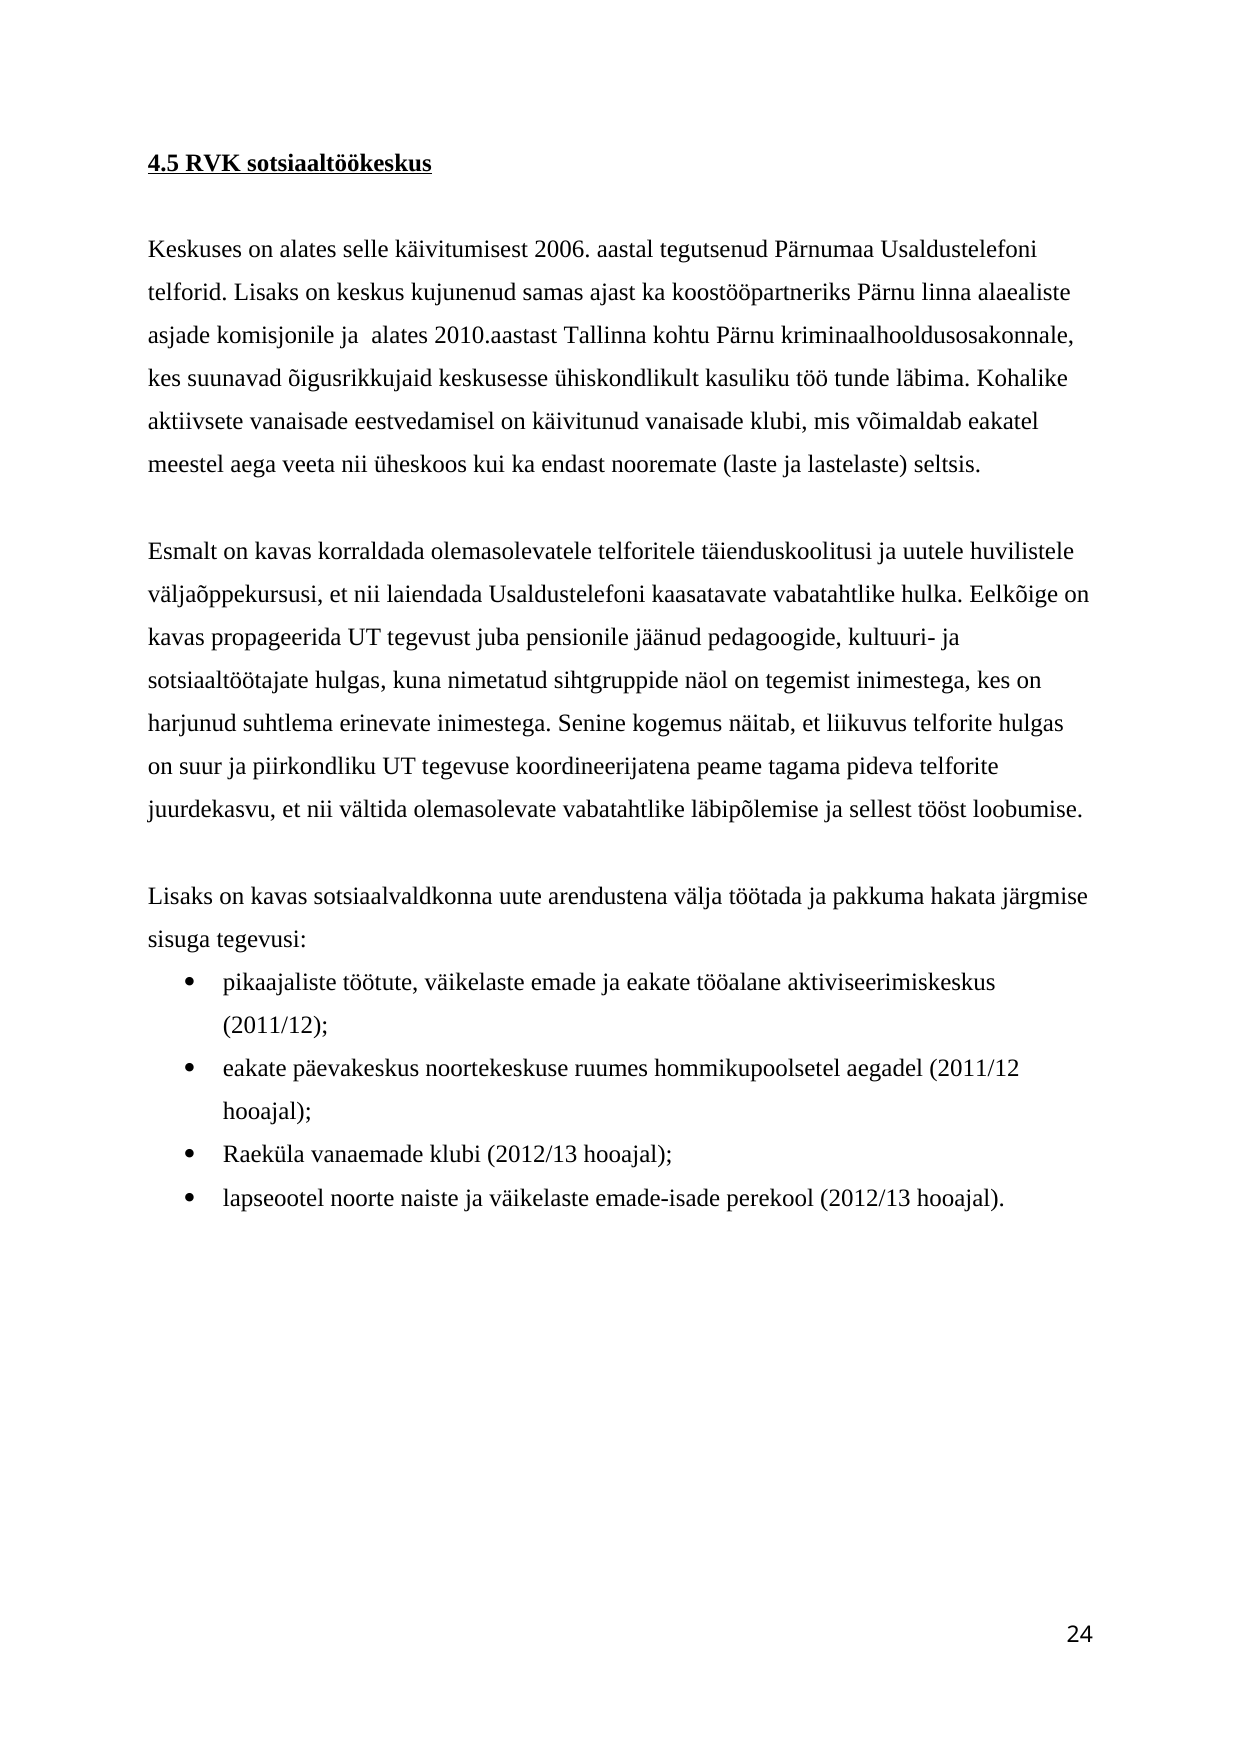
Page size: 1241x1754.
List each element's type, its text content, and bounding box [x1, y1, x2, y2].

text Keskuses on alates selle käivitumisest 2006. aastal tegutsenud Pärnumaa Usaldustelefoni telforid. Lisaks on keskus kujunenud samas ajast ka koostööpartneriks Pärnu linna alaealiste asjade komisjonile ja alates 2010.aastast Tallinna kohtu Pärnu kriminaalhooldusosakonnale, kes suunavad õigusrikkujaid keskusesse ühiskondlikult kasuliku töö tunde läbima. Kohalike aktiivsete vanaisade eestvedamisel on käivitunud vanaisade klubi, mis võimaldab eakatel meestel aega veeta nii üheskoos kui ka endast nooremate (laste ja lastelaste) seltsis. [148, 234, 1093, 478]
list pikaajaliste töötute, väikelaste emade ja eakate tööalane aktiviseerimiskeskus (2011/12); [185, 967, 1093, 1039]
list lapseootel noorte naiste ja väikelaste emade-isade perekool (2012/13 hooajal). [185, 1183, 1093, 1211]
list Raeküla vanaemade klubi (2012/13 hooajal); [185, 1139, 1093, 1168]
text Esmalt on kavas korraldada olemasolevatele telforitele täienduskoolitusi ja uutele huvilistele väljaõppekursusi, et nii laiendada Usaldustelefoni kaasatavate vabatahtlike hulka. Eelkõige on kavas propageerida UT tegevust juba pensionile jäänud pedagoogide, kultuuri- ja sotsiaaltöötajate hulgas, kuna nimetatud sihtgruppide näol on tegemist inimestega, kes on harjunud suhtlema erinevate inimestega. Senine kogemus näitab, et liikuvus telforite hulgas on suur ja piirkondliku UT tegevuse koordineerijatena peame tagama pideva telforite juurdekasvu, et nii vältida olemasolevate vabatahtlike läbipõlemise ja sellest tööst loobumise. [148, 536, 1093, 823]
list eakate päevakeskus noortekeskuse ruumes hommikupoolsetel aegadel (2011/12 hooajal); [185, 1053, 1093, 1125]
text Lisaks on kavas sotsiaalvaldkonna uute arendustena välja töötada ja pakkuma hakata järgmise sisuga tegevusi: [148, 881, 1093, 953]
text 4.5 RVK sotsiaaltöökeskus [148, 148, 1093, 176]
